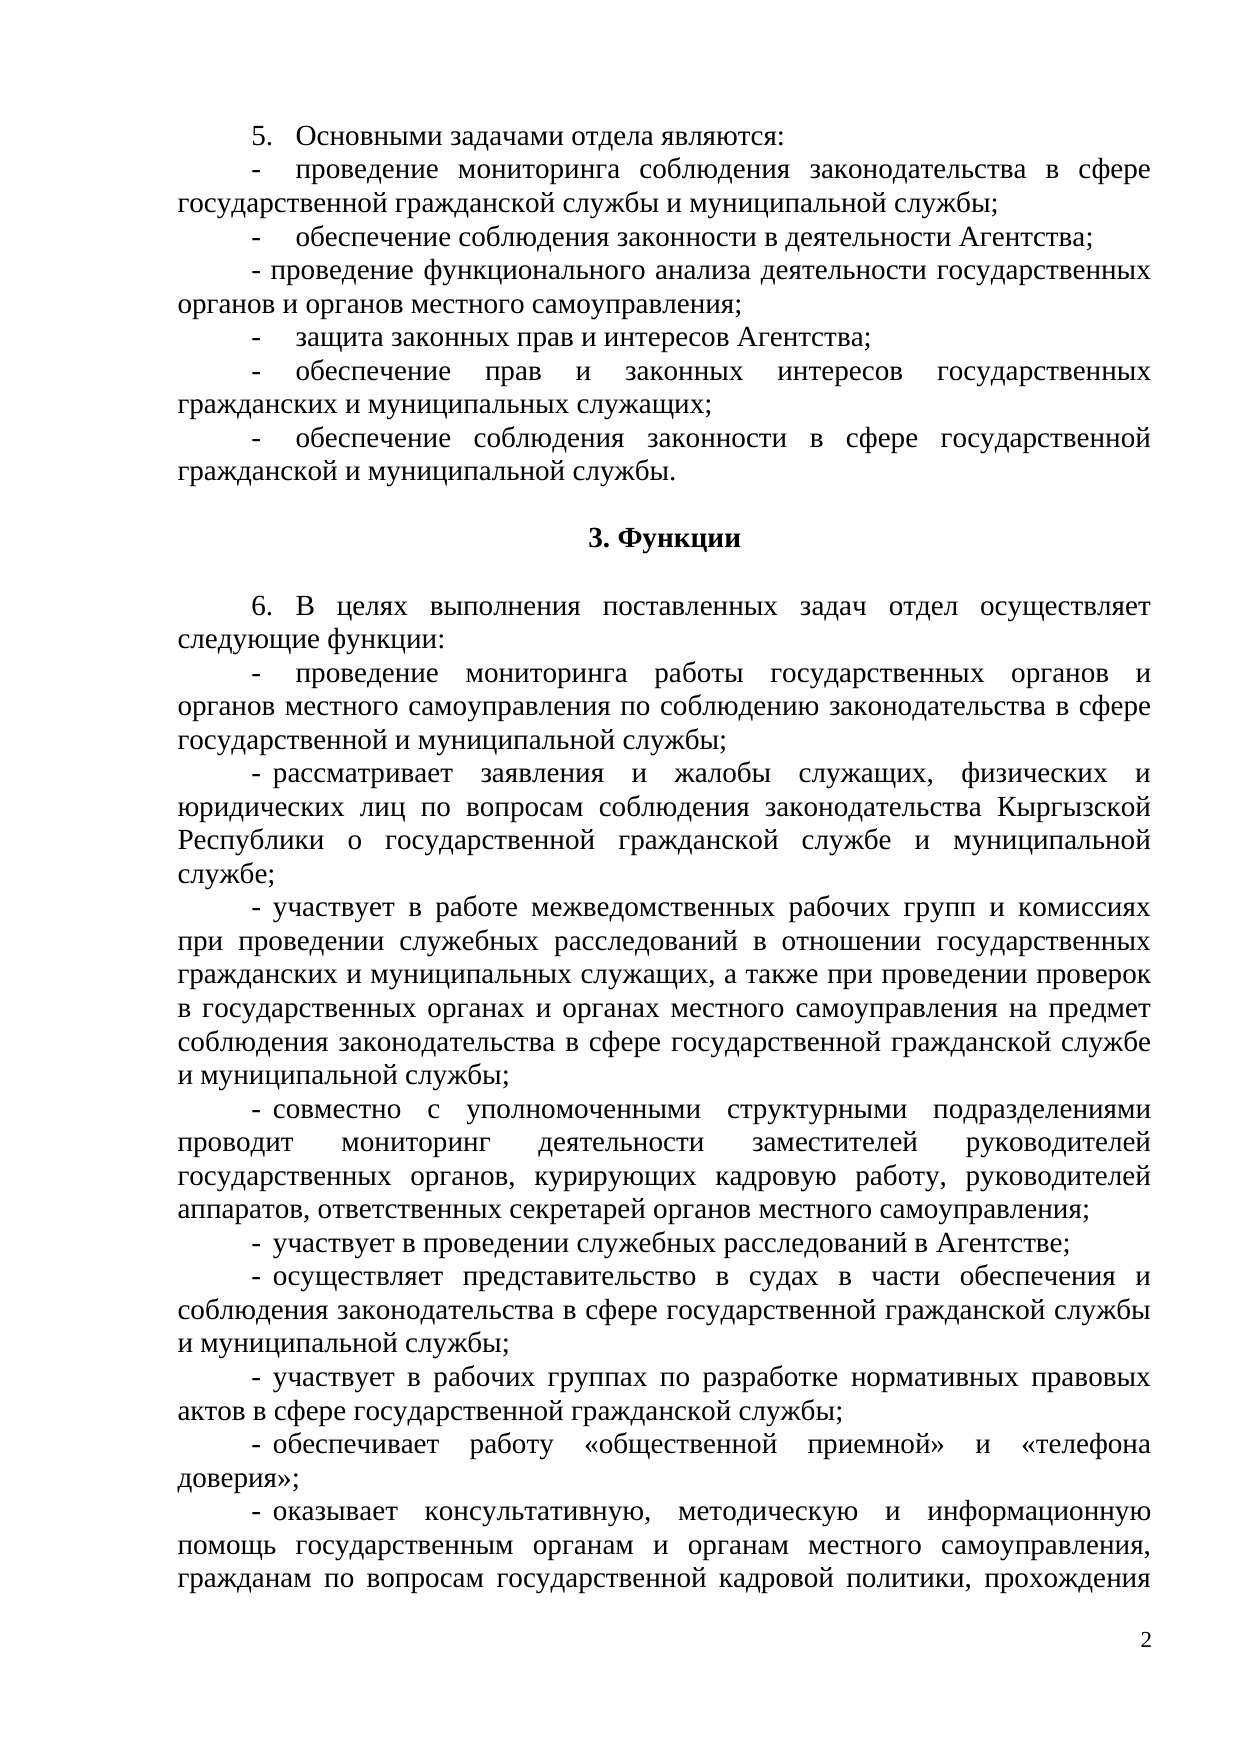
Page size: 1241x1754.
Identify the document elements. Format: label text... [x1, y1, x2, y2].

list Основными задачами отдела являются: [177, 118, 1152, 152]
text - совместно с уполномоченными структурными подразделениями проводит мониторинг деятельности заместителей руководителей государственных органов, курирующих кадровую работу, руководителей аппаратов, ответственных секретарей органов местного самоуправления; [177, 1091, 1152, 1225]
text - проведение мониторинга соблюдения законодательства в сфере государственной гражданской службы и муниципальной службы; [177, 152, 1152, 219]
text - участвует в рабочих группах по разработке нормативных правовых актов в сфере государственной гражданской службы; [177, 1359, 1152, 1426]
text - защита законных прав и интересов Агентства; [177, 319, 1152, 353]
text - обеспечение соблюдения законности в деятельности Агентства; [177, 219, 1152, 252]
text - обеспечивает работу «общественной приемной» и «телефона доверия»; [177, 1426, 1152, 1493]
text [177, 1493, 1152, 1594]
text - проведение мониторинга работы государственных органов и органов местного самоуправления по соблюдению законодательства в сфере государственной и муниципальной службы; [177, 655, 1152, 755]
text 3. Функции [177, 521, 1152, 554]
text - обеспечение соблюдения законности в сфере государственной гражданской и муниципальной службы. [177, 420, 1152, 487]
text - участвует в проведении служебных расследований в Агентстве; [177, 1225, 1152, 1258]
text - рассматривает заявления и жалобы служащих, физических и юридических лиц по вопросам соблюдения законодательства Кыргызской Республики о государственной гражданской службе и муниципальной службе; [177, 755, 1152, 889]
text - обеспечение прав и законных интересов государственных гражданских и муниципальных служащих; [177, 353, 1152, 420]
list В целях выполнения поставленных задач отдел осуществляет следующие функции: [177, 588, 1152, 655]
text - проведение функционального анализа деятельности государственных органов и органов местного самоуправления; [177, 252, 1152, 319]
text - осуществляет представительство в судах в части обеспечения и соблюдения законодательства в сфере государственной гражданской службы и муниципальной службы; [177, 1258, 1152, 1359]
text - участвует в работе межведомственных рабочих групп и комиссиях при проведении служебных расследований в отношении государственных гражданских и муниципальных служащих, а также при проведении проверок в государственных органах и органах местного самоуправления на предмет соблюдения законодательства в сфере государственной гражданской службе и муниципальной службы; [177, 889, 1152, 1091]
